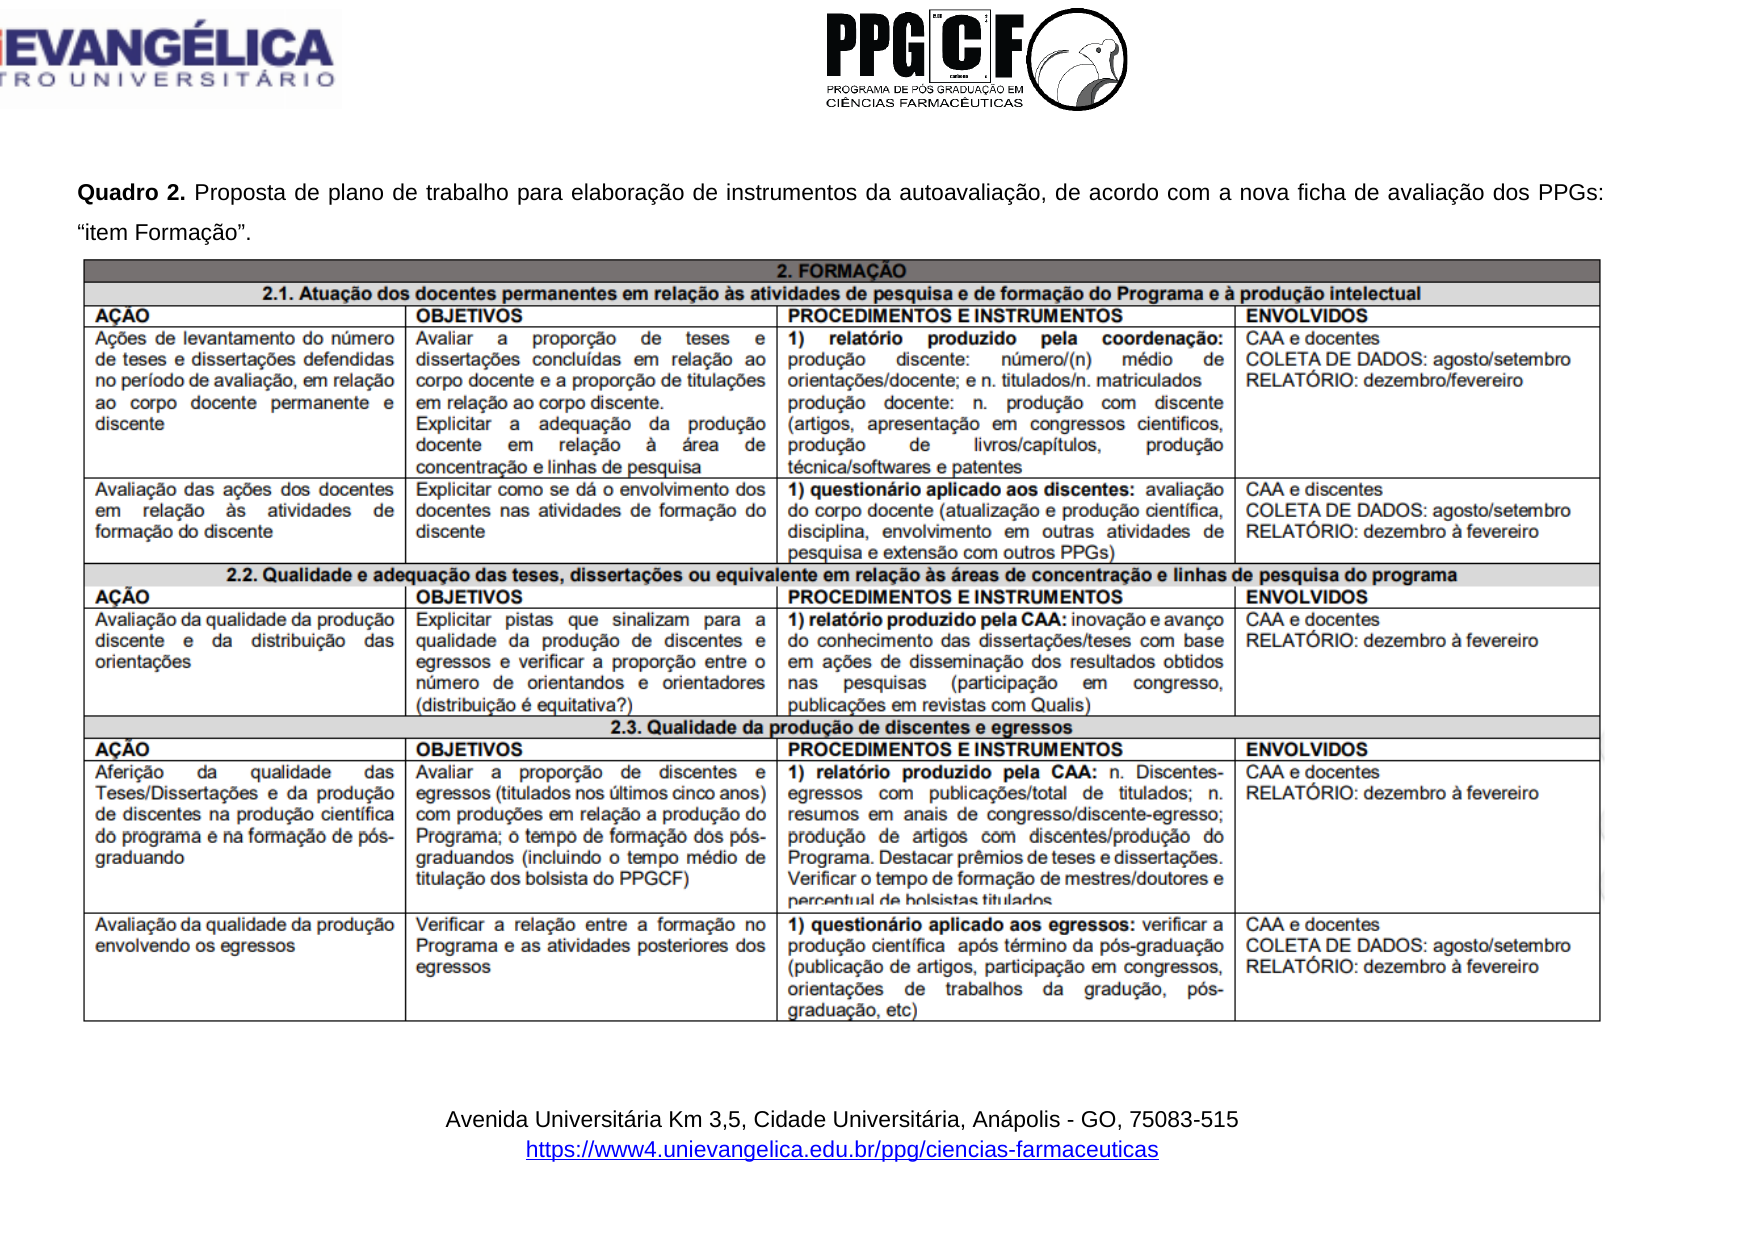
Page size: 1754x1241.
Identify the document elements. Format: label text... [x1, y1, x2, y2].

picture [824, 5, 1128, 111]
picture [0, 9, 342, 109]
picture [77, 258, 1606, 1027]
text Quadro 2. Proposta de plano de trabalho para elaboração de instrumentos da autoavaliação, de acordo com a nova ficha de avaliação dos PPGs: “item Formação”. [77, 179, 1607, 245]
